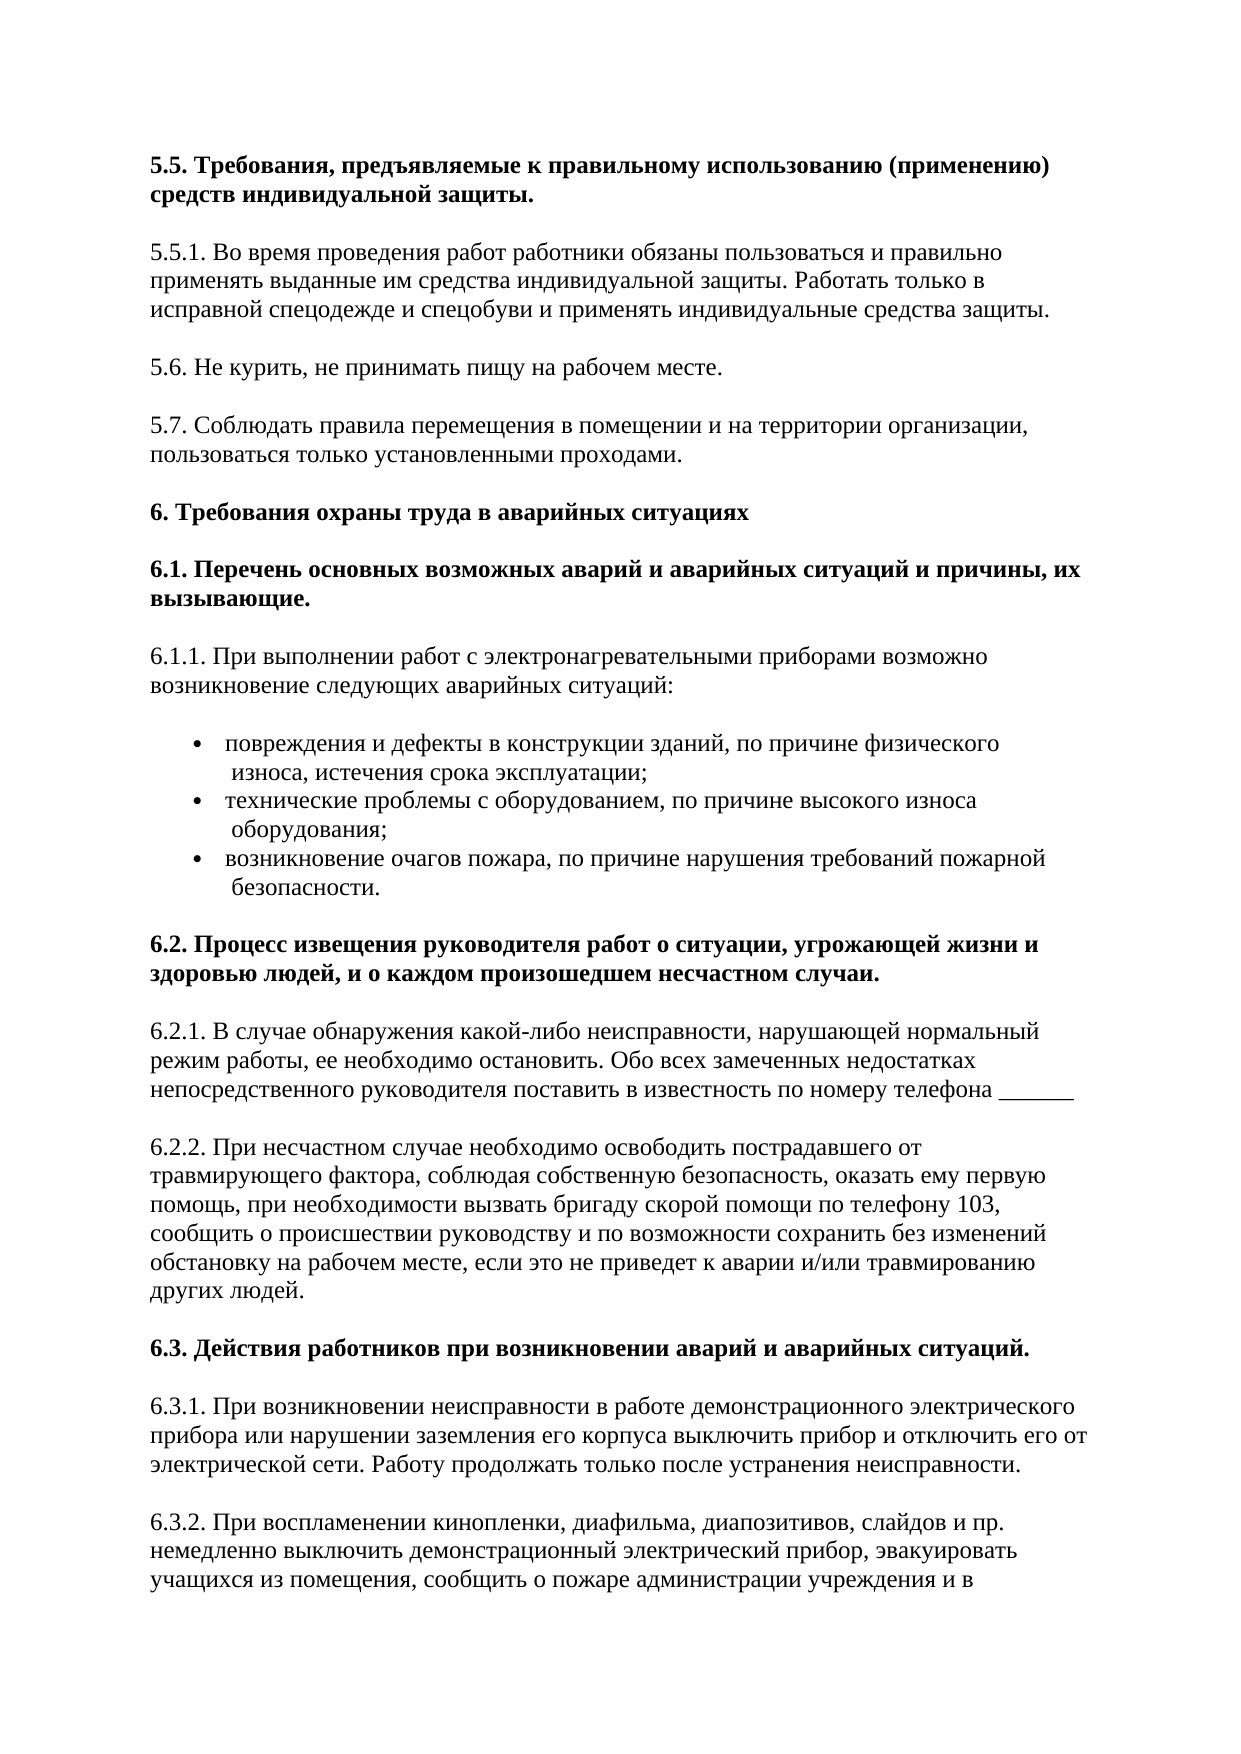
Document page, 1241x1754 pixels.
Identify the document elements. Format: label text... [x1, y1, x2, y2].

text 6.3. Действия работников при возникновении аварий и аварийных ситуаций. [150, 1333, 1090, 1362]
text 6. Требования охраны труда в аварийных ситуациях [150, 497, 1090, 525]
list технические проблемы с оборудованием, по причине высокого износа оборудования; [194, 785, 1071, 843]
text 5.5.1. Во время проведения работ работники обязаны пользоваться и правильно применять выданные им средства индивидуальной защиты. Работать только в исправной спецодежде и спецобуви и применять индивидуальные средства защиты. [150, 237, 1090, 323]
list повреждения и дефекты в конструкции зданий, по причине физического износа, истечения срока эксплуатации; [194, 728, 1071, 785]
text 6.2.1. В случае обнаружения какой-либо неисправности, нарушающей нормальный режим работы, ее необходимо остановить. Обо всех замеченных недостатках непосредственного руководителя поставить в известность по номеру телефона ______ [150, 1016, 1090, 1102]
text 6.1.1. При выполнении работ с электронагревательными приборами возможно возникновение следующих аварийных ситуаций: [150, 641, 1090, 699]
text 5.5. Требования, предъявляемые к правильному использованию (применению) средств индивидуальной защиты. [150, 150, 1090, 207]
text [150, 1507, 1090, 1593]
text 6.3.1. При возникновении неисправности в работе демонстрационного электрического прибора или нарушении заземления его корпуса выключить прибор и отключить его от электрической сети. Работу продолжать только после устранения неисправности. [150, 1391, 1090, 1477]
text 6.2.2. При несчастном случае необходимо освободить пострадавшего от травмирующего фактора, соблюдая собственную безопасность, оказать ему первую помощь, при необходимости вызвать бригаду скорой помощи по телефону 103, сообщить о происшествии руководству и по возможности сохранить без изменений обстановку на рабочем месте, если это не приведет к аварии и/или травмированию других людей. [150, 1132, 1090, 1304]
text 5.7. Соблюдать правила перемещения в помещении и на территории организации, пользоваться только установленными проходами. [150, 410, 1090, 467]
text 5.6. Не курить, не принимать пищу на рабочем месте. [150, 352, 1090, 381]
list возникновение очагов пожара, по причине нарушения требований пожарной безопасности. [194, 843, 1071, 900]
text 6.2. Процесс извещения руководителя работ о ситуации, угрожающей жизни и здоровью людей, и о каждом произошедшем несчастном случаи. [150, 929, 1090, 987]
text 6.1. Перечень основных возможных аварий и аварийных ситуаций и причины, их вызывающие. [150, 554, 1090, 612]
